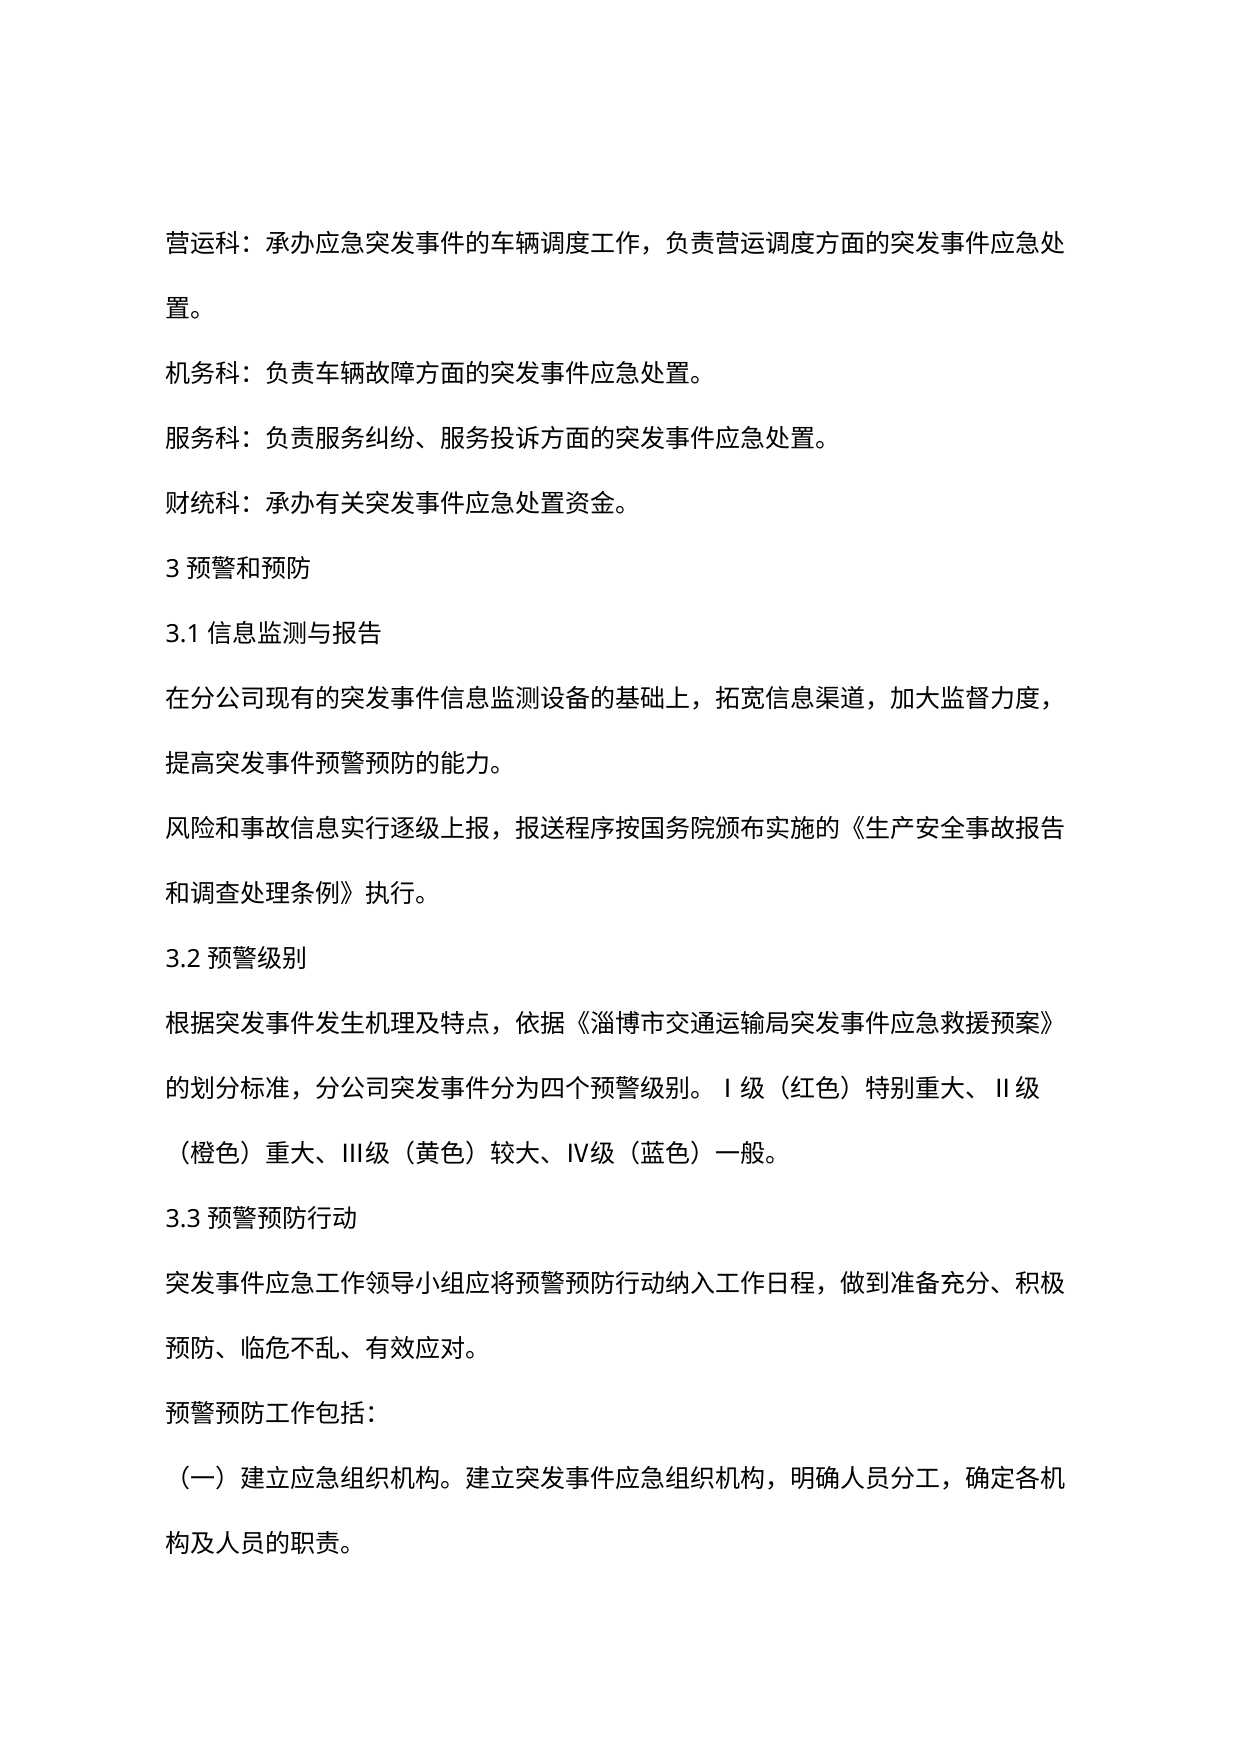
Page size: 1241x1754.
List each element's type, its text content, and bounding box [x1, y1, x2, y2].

text 机务科：负责车辆故障方面的突发事件应急处置。 [165, 339, 1087, 404]
text 3.1 信息监测与报告 [165, 599, 1087, 664]
text 在分公司现有的突发事件信息监测设备的基础上，拓宽信息渠道，加大监督力度，提高突发事件预警预防的能力。 [165, 664, 1087, 794]
text 服务科：负责服务纠纷、服务投诉方面的突发事件应急处置。 [165, 404, 1087, 469]
text 根据突发事件发生机理及特点，依据《淄博市交通运输局突发事件应急救援预案》的划分标准，分公司突发事件分为四个预警级别。Ⅰ级（红色）特别重大、Ⅱ级（橙色）重大、Ⅲ级（黄色）较大、Ⅳ级（蓝色）一般。 [165, 989, 1087, 1184]
text 风险和事故信息实行逐级上报，报送程序按国务院颁布实施的《生产安全事故报告和调查处理条例》执行。 [165, 794, 1087, 924]
text 营运科：承办应急突发事件的车辆调度工作，负责营运调度方面的突发事件应急处置。 [165, 209, 1087, 339]
text 突发事件应急工作领导小组应将预警预防行动纳入工作日程，做到准备充分、积极预防、临危不乱、有效应对。 [165, 1249, 1087, 1379]
text 财统科：承办有关突发事件应急处置资金。 [165, 469, 1087, 534]
text 预警预防工作包括： [165, 1379, 1087, 1444]
text 3.3 预警预防行动 [165, 1184, 1087, 1249]
text 3.2 预警级别 [165, 924, 1087, 989]
text （一）建立应急组织机构。建立突发事件应急组织机构，明确人员分工，确定各机构及人员的职责。 [165, 1444, 1087, 1574]
text 3 预警和预防 [165, 534, 1087, 599]
